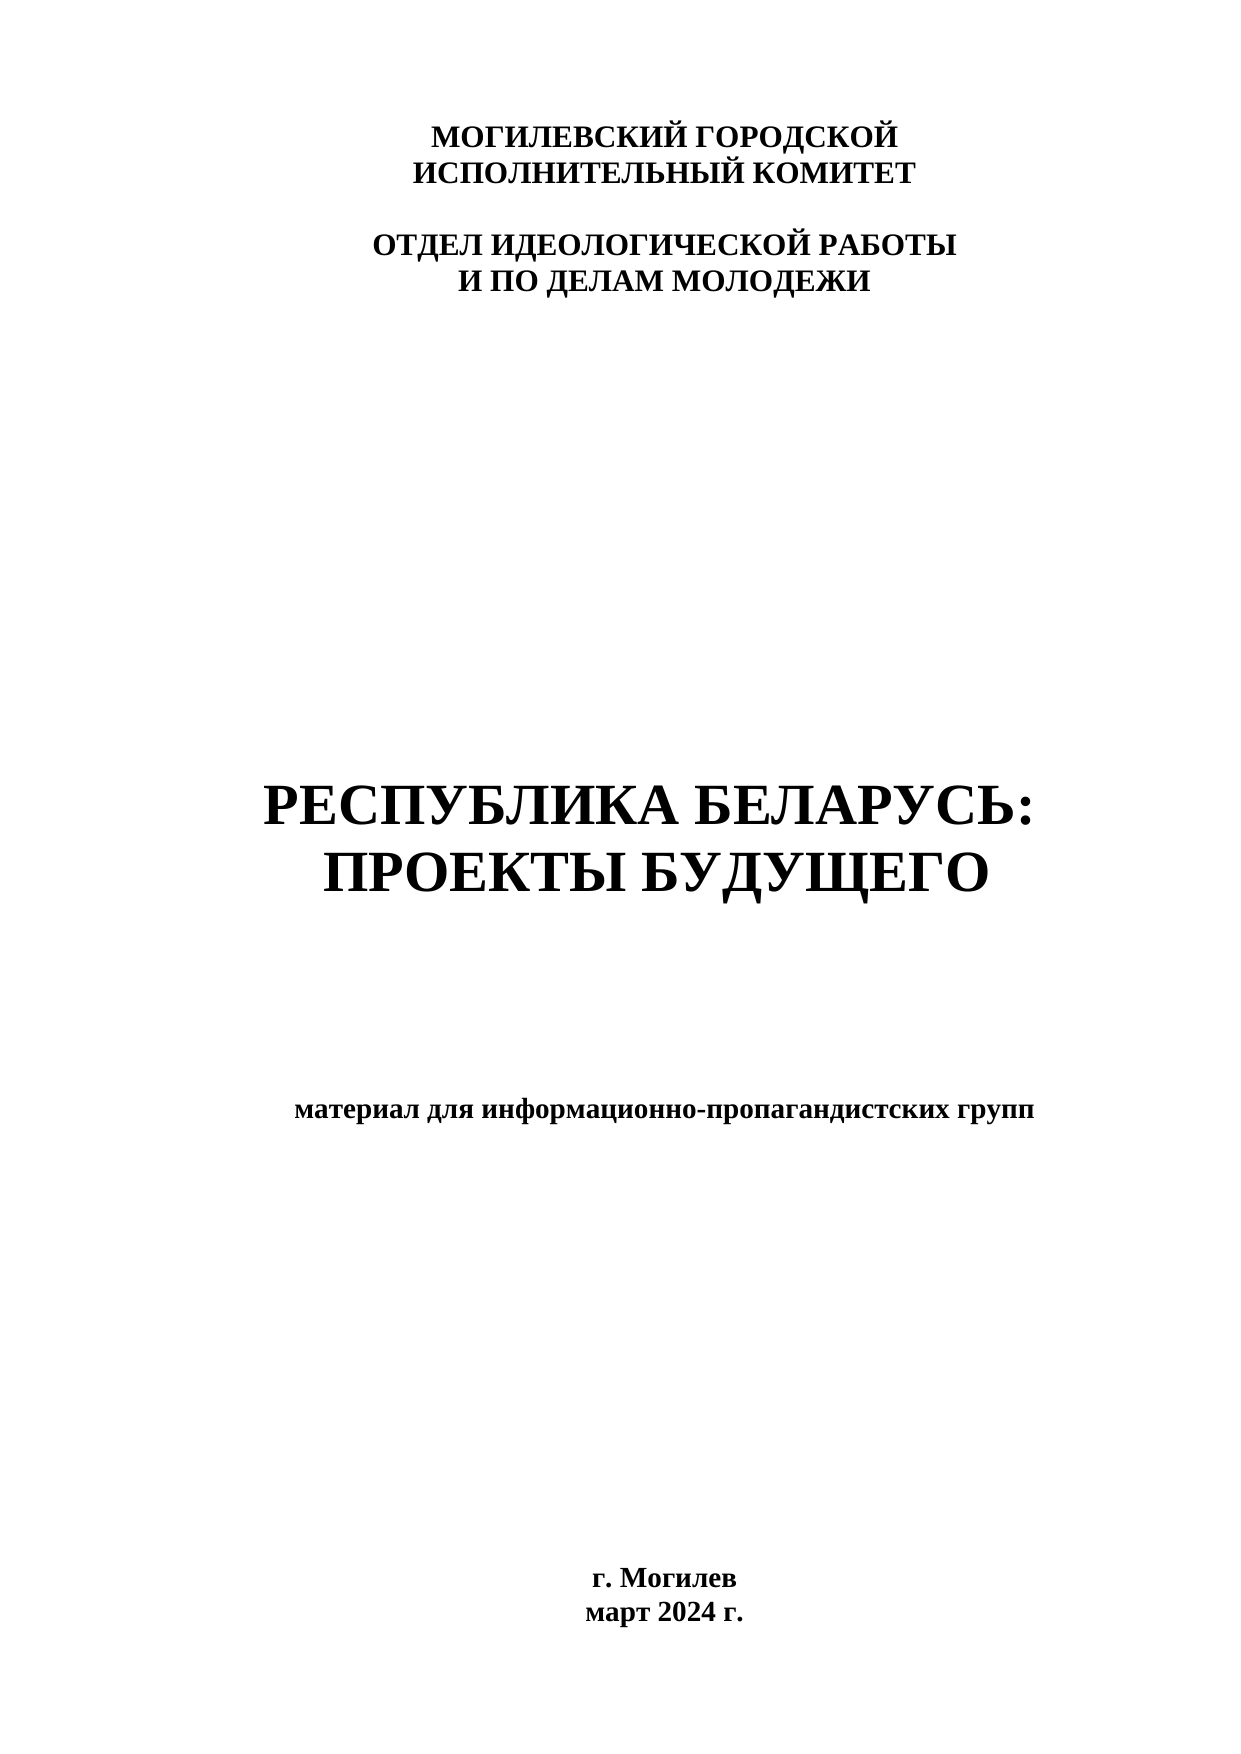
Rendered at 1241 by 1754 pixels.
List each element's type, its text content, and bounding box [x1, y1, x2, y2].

text ИСПОЛНИТЕЛЬНЫЙ КОМИТЕТ [177, 154, 1152, 190]
text МОГИЛЕВСКИЙ ГОРОДСКОЙ [177, 118, 1152, 154]
text март 2024 г. [177, 1594, 1152, 1627]
text г. Могилев [177, 1560, 1152, 1594]
text ПРОЕКТЫ БУДУЩЕГО [59, 837, 1167, 904]
text РЕСПУБЛИКА БЕЛАРУСЬ: [59, 770, 1167, 837]
text И ПО ДЕЛАМ МОЛОДЕЖИ [177, 262, 1152, 298]
text материал для информационно-пропагандистских групп [177, 1091, 1152, 1124]
text ОТДЕЛ ИДЕОЛОГИЧЕСКОЙ РАБОТЫ [177, 226, 1152, 262]
